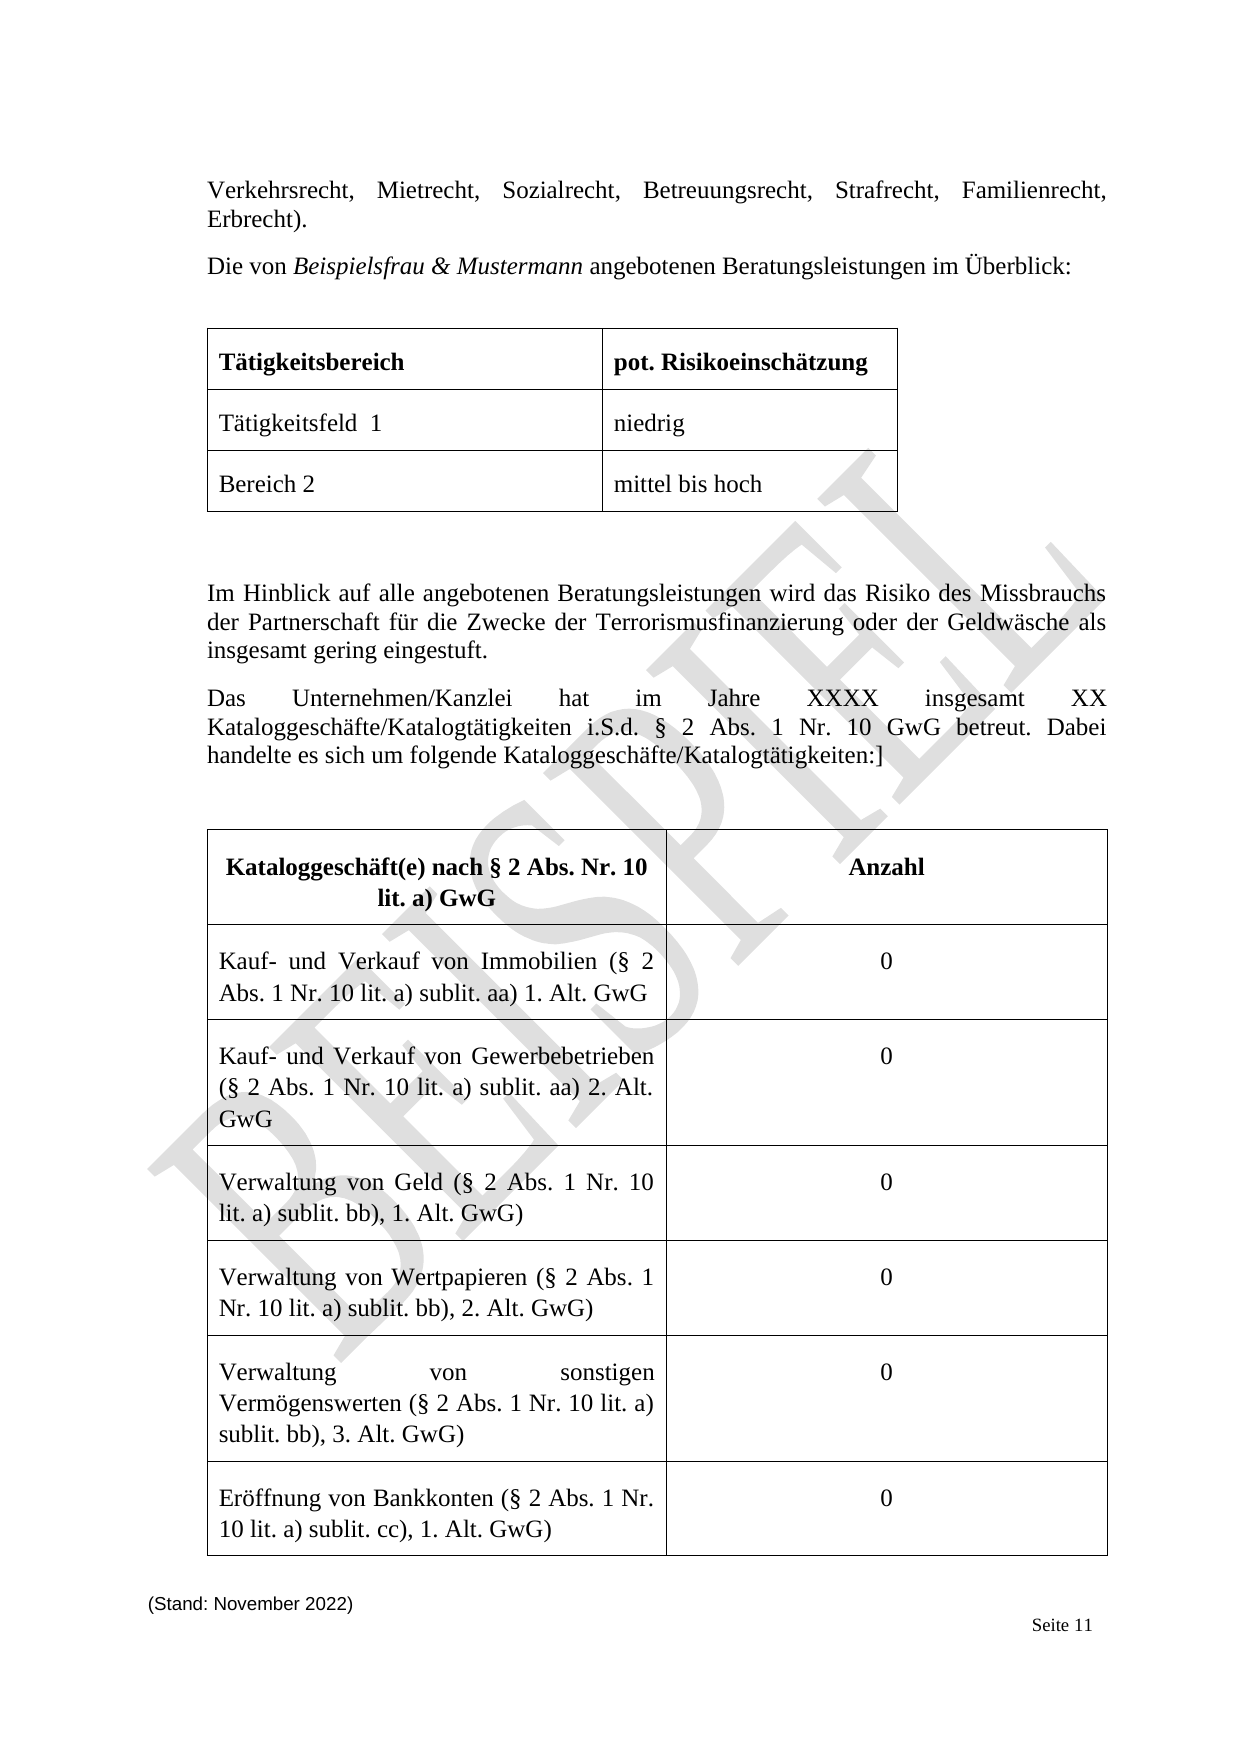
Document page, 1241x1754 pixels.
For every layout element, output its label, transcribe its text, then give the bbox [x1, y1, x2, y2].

text Im Hinblick auf alle angebotenen Beratungsleistungen wird das Risiko des Missbrauchs der Partnerschaft für die Zwecke der Terrorismusfinanzierung oder der Geldwäsche als insgesamt gering eingestuft. [207, 578, 1107, 664]
text Das Unternehmen/Kanzlei hat im Jahre XXXX insgesamt XX Kataloggeschäfte/Katalogtätigkeiten i.S.d. § 2 Abs. 1 Nr. 10 GwG betreut. Dabei handelte es sich um folgende Kataloggeschäfte/Katalogtätigkeiten:] [207, 683, 1107, 769]
table_cell mittel bis hoch [603, 451, 897, 511]
table_cell Eröffnung von Bankkonten (§ 2 Abs. 1 Nr. 10 lit. a) sublit. cc), 1. Alt. GwG) [208, 1462, 666, 1555]
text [207, 175, 1107, 233]
table_cell 0 [667, 925, 1107, 1019]
table_cell Kauf- und Verkauf von Gewerbebetrieben (§ 2 Abs. 1 Nr. 10 lit. a) sublit. aa) 2. Alt. GwG [208, 1020, 666, 1145]
table_cell 0 [667, 1241, 1107, 1334]
table_cell Kauf- und Verkauf von Immobilien (§ 2 Abs. 1 Nr. 10 lit. a) sublit. aa) 1. Alt. GwG [208, 925, 666, 1019]
table_header Tätigkeitsbereich [208, 329, 602, 389]
table_header pot. Risikoeinschätzung [603, 329, 897, 389]
text Die von Beispielsfrau & Mustermann angebotenen Beratungsleistungen im Überblick: [207, 251, 1107, 280]
table_cell Verwaltung von Wertpapieren (§ 2 Abs. 1 Nr. 10 lit. a) sublit. bb), 2. Alt. GwG) [208, 1241, 666, 1334]
table_cell 0 [667, 1462, 1107, 1555]
table_header Kataloggeschäft(e) nach § 2 Abs. Nr. 10 lit. a) GwG [208, 830, 666, 924]
table_cell niedrig [603, 390, 897, 450]
table_cell Bereich 2 [208, 451, 602, 511]
table_cell Tätigkeitsfeld 1 [208, 390, 602, 450]
table_cell 0 [667, 1336, 1107, 1461]
table_cell Verwaltung von sonstigen Vermögenswerten (§ 2 Abs. 1 Nr. 10 lit. a) sublit. bb), 3. Alt. GwG) [208, 1336, 666, 1461]
table_cell 0 [667, 1020, 1107, 1145]
table_cell 0 [667, 1146, 1107, 1240]
table_header Anzahl [667, 830, 1107, 924]
table_cell Verwaltung von Geld (§ 2 Abs. 1 Nr. 10 lit. a) sublit. bb), 1. Alt. GwG) [208, 1146, 666, 1240]
